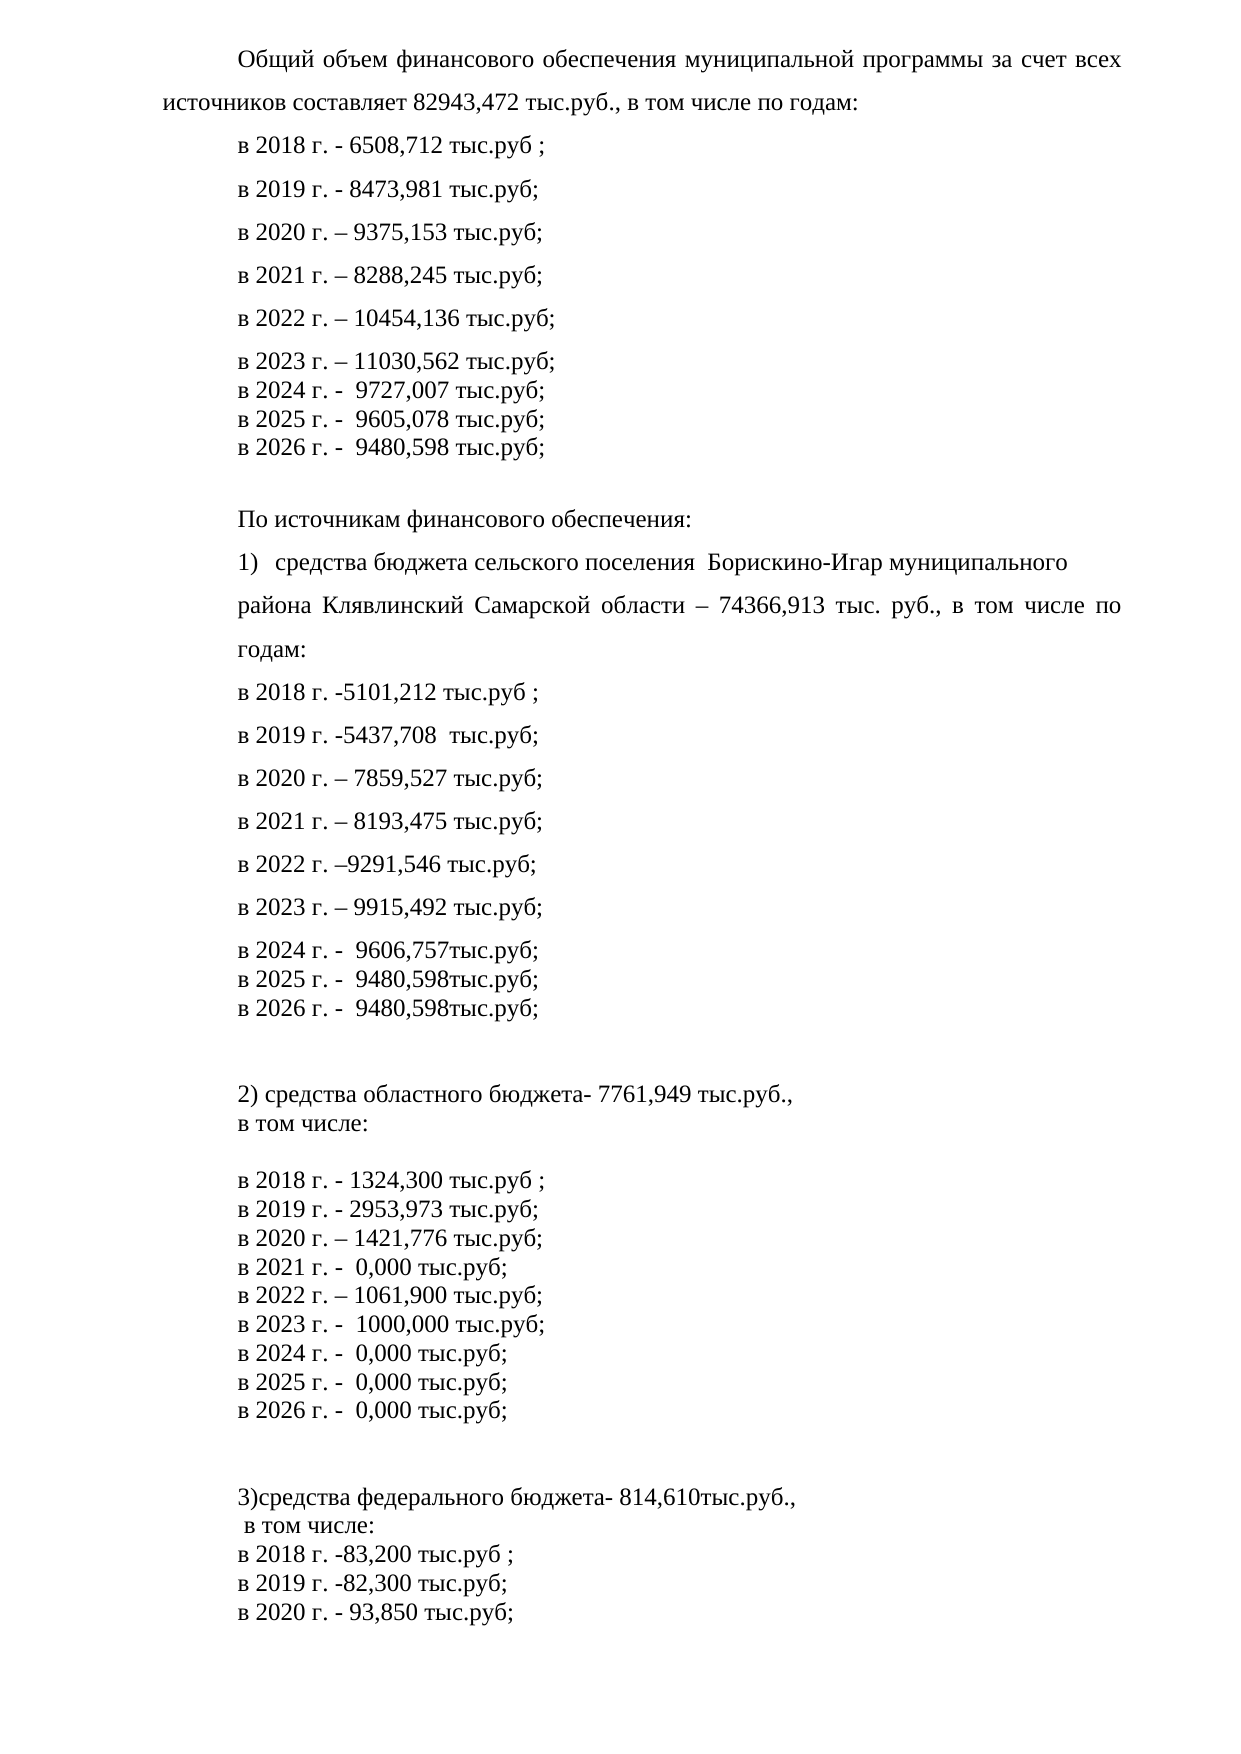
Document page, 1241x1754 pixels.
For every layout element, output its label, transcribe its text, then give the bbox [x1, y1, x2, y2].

text в 2026 г. - 0,000 тыс.руб; [162, 1396, 1122, 1424]
text в 2020 г. - 93,850 тыс.руб; [162, 1597, 1122, 1626]
text в том числе: [162, 1108, 1122, 1137]
text 2) средства областного бюджета- 7761,949 тыс.руб., [162, 1079, 1122, 1108]
text в 2026 г. - 9480,598 тыс.руб; [162, 432, 1122, 461]
text в 2025 г. - 0,000 тыс.руб; [162, 1367, 1122, 1396]
text в 2018 г. -83,200 тыс.руб ; [162, 1539, 1122, 1568]
text в том числе: [162, 1511, 1122, 1539]
text в 2023 г. – 9915,492 тыс.руб; [162, 892, 1122, 921]
text в 2019 г. - 2953,973 тыс.руб; [162, 1194, 1122, 1223]
text в 2023 г. – 11030,562 тыс.руб; [162, 346, 1122, 375]
text в 2025 г. - 9605,078 тыс.руб; [162, 404, 1122, 432]
text в 2022 г. – 1061,900 тыс.руб; [162, 1281, 1122, 1309]
text в 2019 г. -5437,708 тыс.руб; [162, 720, 1122, 749]
text в 2018 г. - 6508,712 тыс.руб ; [162, 131, 1122, 159]
text в 2022 г. – 10454,136 тыс.руб; [162, 303, 1122, 332]
text в 2019 г. - 8473,981 тыс.руб; [162, 174, 1122, 202]
text в 2025 г. - 9480,598тыс.руб; [162, 964, 1122, 993]
text в 2019 г. -82,300 тыс.руб; [162, 1568, 1122, 1597]
text в 2020 г. – 9375,153 тыс.руб; [162, 217, 1122, 246]
text в 2020 г. – 7859,527 тыс.руб; [162, 763, 1122, 792]
text в 2024 г. - 0,000 тыс.руб; [162, 1338, 1122, 1367]
list средства бюджета сельского поселения Борискино-Игар муниципального [237, 547, 1122, 576]
text в 2018 г. -5101,212 тыс.руб ; [162, 677, 1122, 706]
text района Клявлинский Самарской области – 74366,913 тыс. руб., в том числе по годам: [237, 591, 1122, 662]
text в 2023 г. - 1000,000 тыс.руб; [162, 1309, 1122, 1338]
text в 2021 г. – 8288,245 тыс.руб; [162, 260, 1122, 289]
text 3)средства федерального бюджета- 814,610тыс.руб., [162, 1482, 1122, 1511]
text в 2024 г. - 9606,757тыс.руб; [162, 936, 1122, 964]
text в 2020 г. – 1421,776 тыс.руб; [162, 1223, 1122, 1252]
text в 2021 г. – 8193,475 тыс.руб; [162, 806, 1122, 835]
text Общий объем финансового обеспечения муниципальной программы за счет всех источников составляет 82943,472 тыс.руб., в том числе по годам: [162, 44, 1122, 116]
text в 2024 г. - 9727,007 тыс.руб; [162, 375, 1122, 404]
text в 2021 г. - 0,000 тыс.руб; [162, 1252, 1122, 1281]
text в 2026 г. - 9480,598тыс.руб; [162, 993, 1122, 1022]
text в 2018 г. - 1324,300 тыс.руб ; [162, 1166, 1122, 1194]
text в 2022 г. –9291,546 тыс.руб; [162, 849, 1122, 878]
text По источникам финансового обеспечения: [162, 504, 1122, 533]
